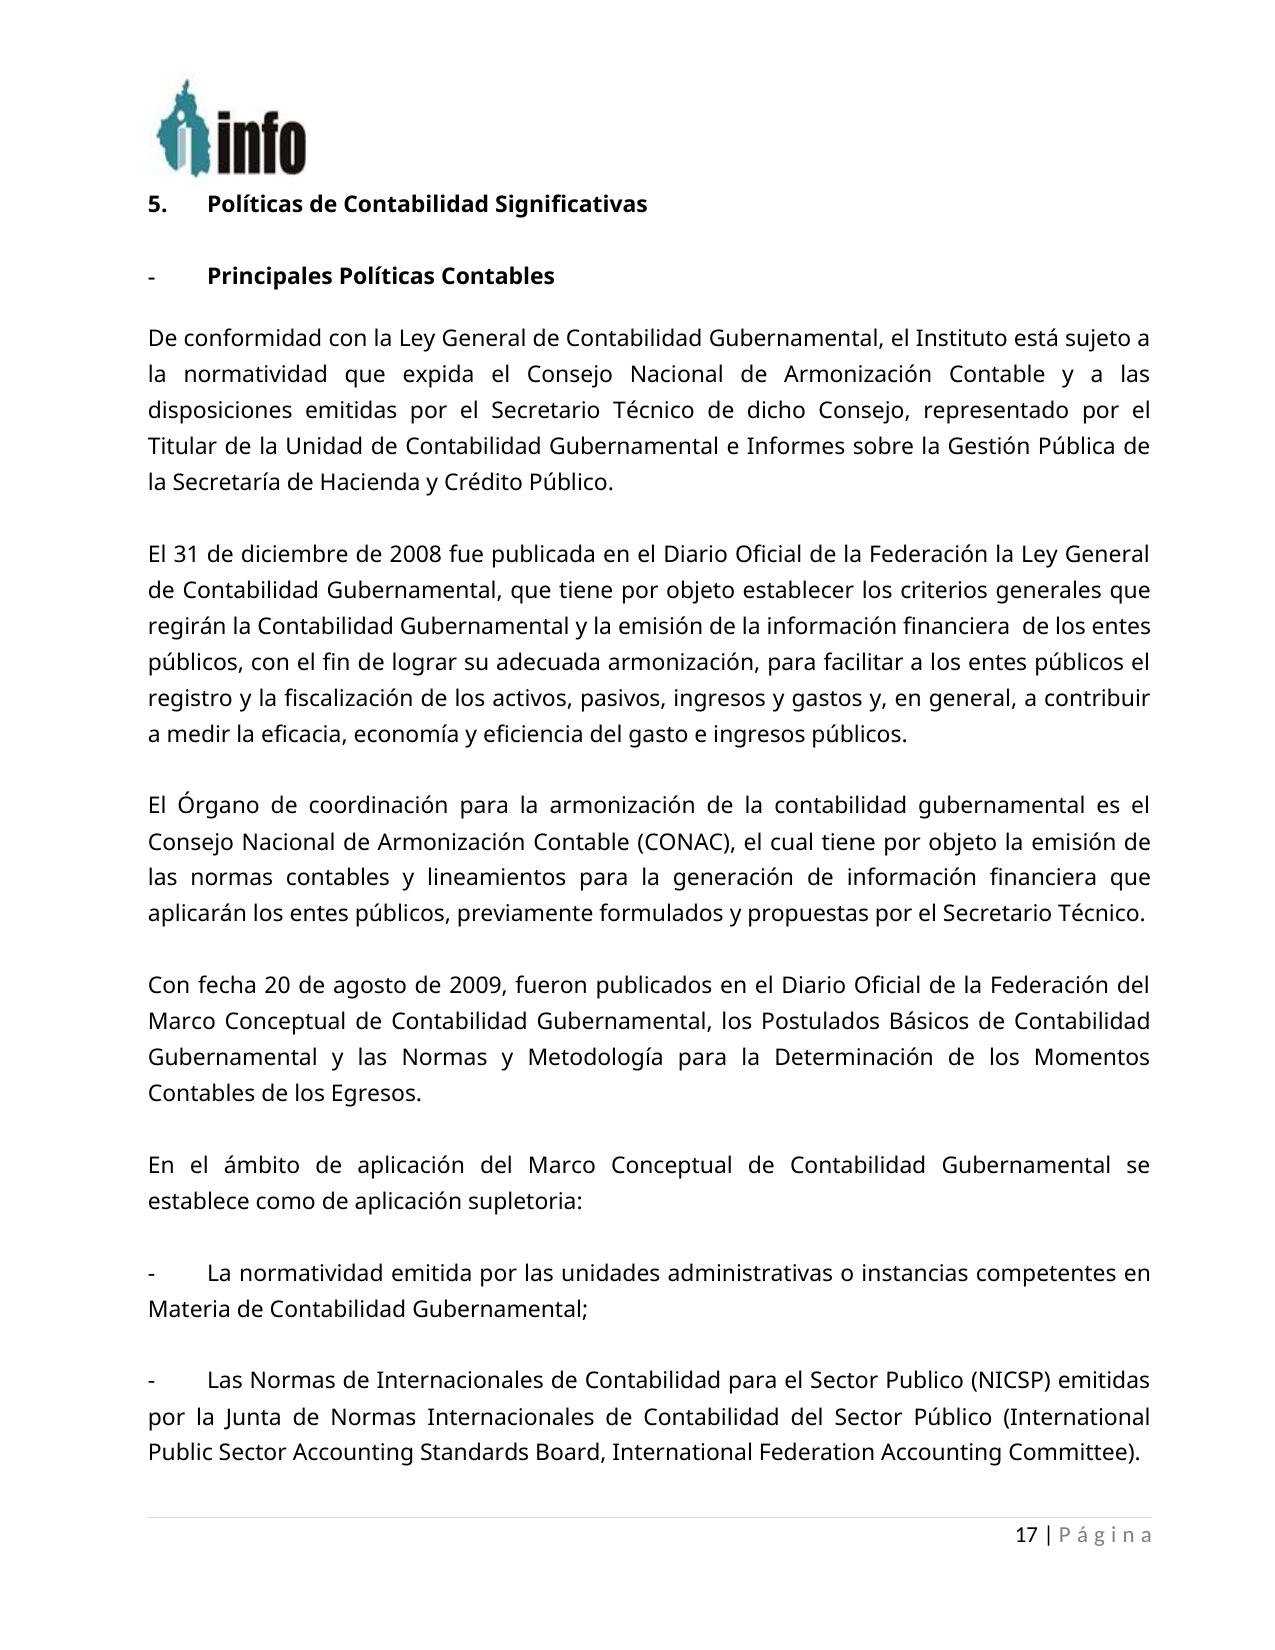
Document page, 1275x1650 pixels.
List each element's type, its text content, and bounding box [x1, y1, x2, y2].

text - Las Normas de Internacionales de Contabilidad para el Sector Publico (NICSP) emitidas por la Junta de Normas Internacionales de Contabilidad del Sector Público (International Public Sector Accounting Standards Board, International Federation Accounting Committee). [148, 1364, 1152, 1468]
text - La normatividad emitida por las unidades administrativas o instancias competentes en Materia de Contabilidad Gubernamental; [148, 1257, 1152, 1324]
text Con fecha 20 de agosto de 2009, fueron publicados en el Diario Oficial de la Federación del Marco Conceptual de Contabilidad Gubernamental, los Postulados Básicos de Contabilidad Gubernamental y las Normas y Metodología para la Determinación de los Momentos Contables de los Egresos. [148, 969, 1152, 1108]
picture [147, 73, 307, 189]
text De conformidad con la Ley General de Contabilidad Gubernamental, el Instituto está sujeto a la normatividad que expida el Consejo Nacional de Armonización Contable y a las disposiciones emitidas por el Secretario Técnico de dicho Consejo, representado por el Titular de la Unidad de Contabilidad Gubernamental e Informes sobre la Gestión Pública de la Secretaría de Hacienda y Crédito Público. [148, 322, 1152, 497]
text En el ámbito de aplicación del Marco Conceptual de Contabilidad Gubernamental se establece como de aplicación supletoria: [148, 1149, 1152, 1216]
text 5. Políticas de Contabilidad Significativas [148, 188, 1152, 220]
text El 31 de diciembre de 2008 fue publicada en el Diario Oficial de la Federación la Ley General de Contabilidad Gubernamental, que tiene por objeto establecer los criterios generales que regirán la Contabilidad Gubernamental y la emisión de la información financiera de los entes públicos, con el fin de lograr su adecuada armonización, para facilitar a los entes públicos el registro y la fiscalización de los activos, pasivos, ingresos y gastos y, en general, a contribuir a medir la eficacia, economía y eficiencia del gasto e ingresos públicos. [148, 538, 1152, 749]
text El Órgano de coordinación para la armonización de la contabilidad gubernamental es el Consejo Nacional de Armonización Contable (CONAC), el cual tiene por objeto la emisión de las normas contables y lineamientos para la generación de información financiera que aplicarán los entes públicos, previamente formulados y propuestas por el Secretario Técnico. [148, 789, 1152, 928]
list Principales Políticas Contables [148, 260, 1152, 292]
